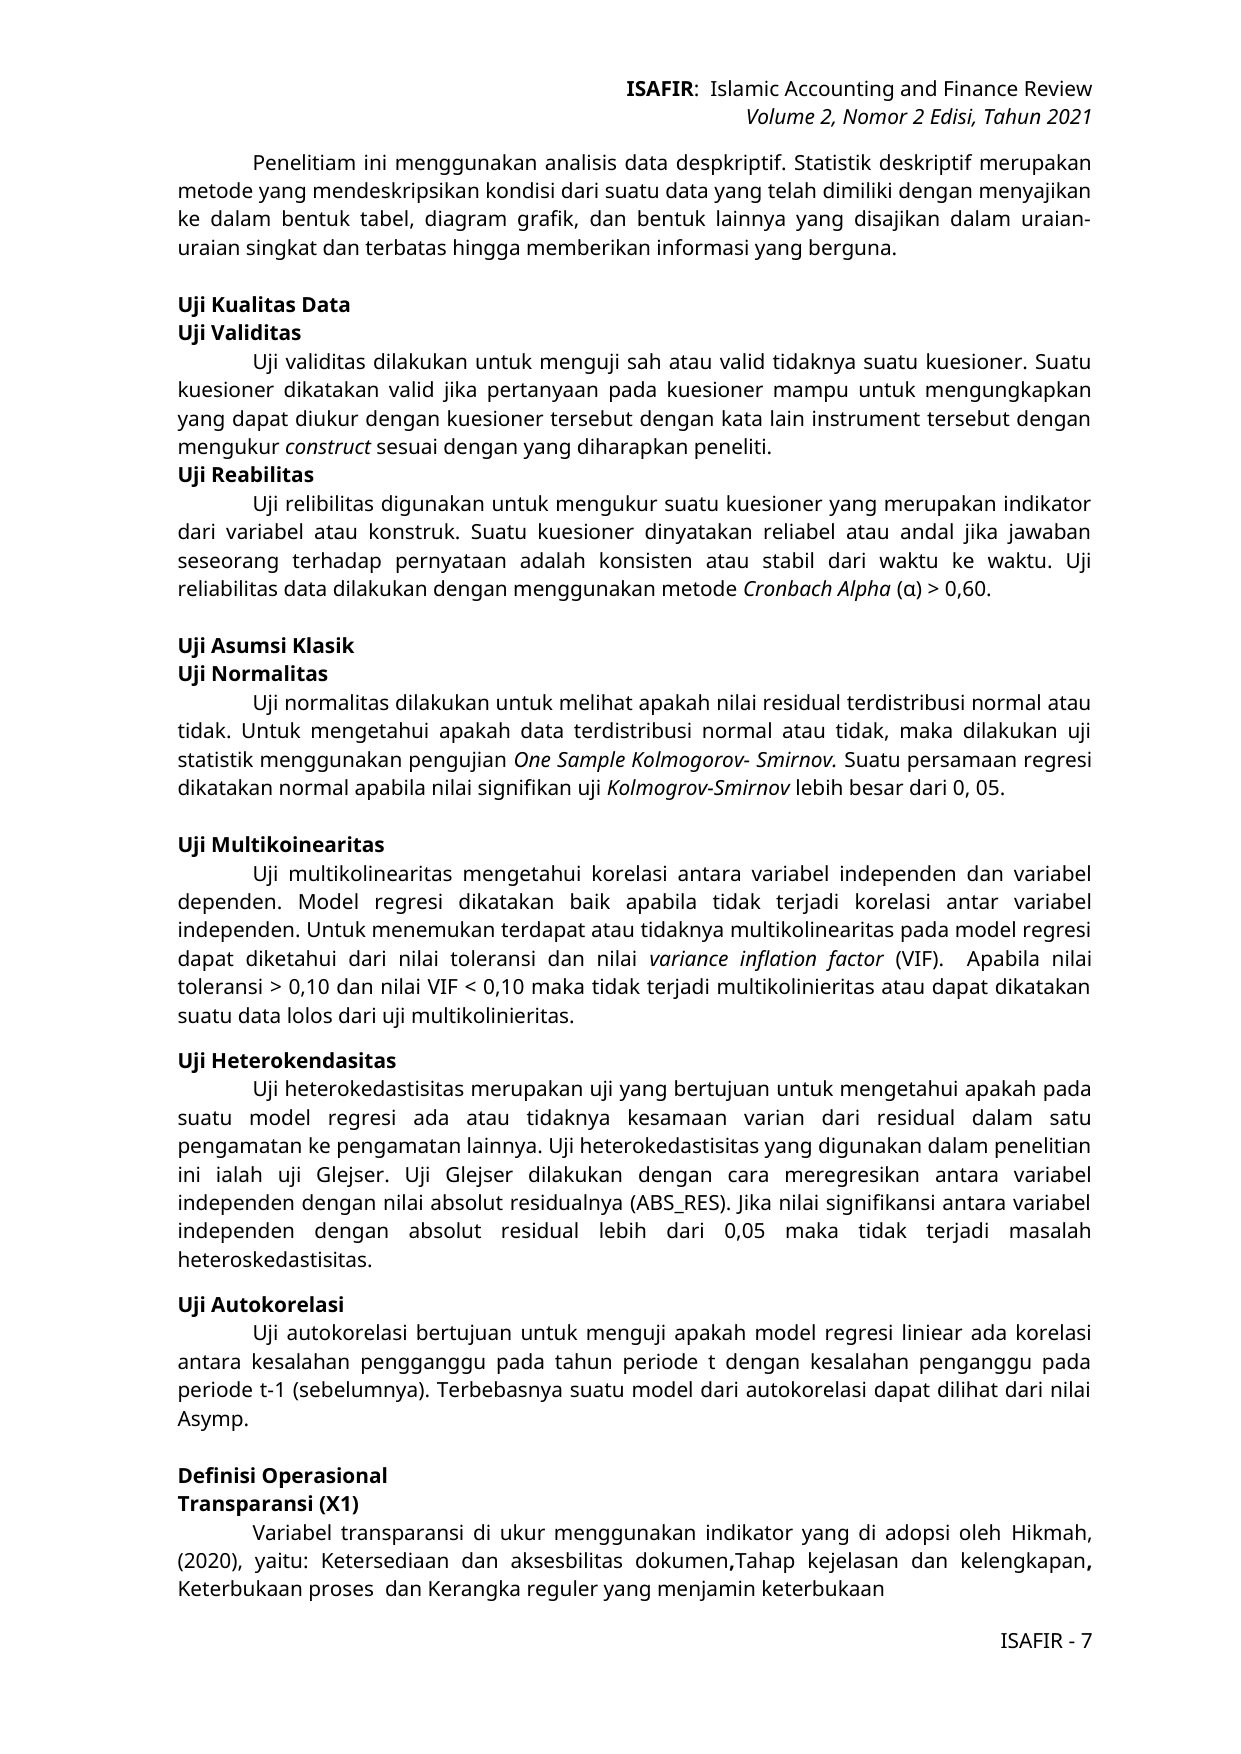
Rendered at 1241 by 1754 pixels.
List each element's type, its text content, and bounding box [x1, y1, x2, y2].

text Uji heterokedastisitas merupakan uji yang bertujuan untuk mengetahui apakah pada suatu model regresi ada atau tidaknya kesamaan varian dari residual dalam satu pengamatan ke pengamatan lainnya. Uji heterokedastisitas yang digunakan dalam penelitian ini ialah uji Glejser. Uji Glejser dilakukan dengan cara meregresikan antara variabel independen dengan nilai absolut residualnya (ABS_RES). Jika nilai signifikansi antara variabel independen dengan absolut residual lebih dari 0,05 maka tidak terjadi masalah heteroskedastisitas. [177, 1074, 1092, 1273]
text Uji Autokorelasi [177, 1290, 1092, 1318]
text Uji Kualitas Data [177, 290, 1092, 318]
text Uji Reabilitas [177, 461, 1092, 489]
text Uji autokorelasi bertujuan untuk menguji apakah model regresi liniear ada korelasi antara kesalahan pengganggu pada tahun periode t dengan kesalahan penganggu pada periode t-1 (sebelumnya). Terbebasnya suatu model dari autokorelasi dapat dilihat dari nilai Asymp. [177, 1318, 1092, 1432]
text Penelitiam ini menggunakan analisis data despkriptif. Statistik deskriptif merupakan metode yang mendeskripsikan kondisi dari suatu data yang telah dimiliki dengan menyajikan ke dalam bentuk tabel, diagram grafik, dan bentuk lainnya yang disajikan dalam uraian-uraian singkat dan terbatas hingga memberikan informasi yang berguna. [177, 148, 1092, 261]
text Uji Asumsi Klasik [177, 631, 1092, 659]
text Uji Normalitas [177, 659, 1092, 688]
text Uji Heterokendasitas [177, 1046, 1092, 1074]
text Uji Validitas [177, 318, 1092, 347]
text Uji Multikoinearitas [177, 830, 1092, 859]
text Uji relibilitas digunakan untuk mengukur suatu kuesioner yang merupakan indikator dari variabel atau konstruk. Suatu kuesioner dinyatakan reliabel atau andal jika jawaban seseorang terhadap pernyataan adalah konsisten atau stabil dari waktu ke waktu. Uji reliabilitas data dilakukan dengan menggunakan metode Cronbach Alpha (α) > 0,60. [177, 489, 1092, 603]
text Uji normalitas dilakukan untuk melihat apakah nilai residual terdistribusi normal atau tidak. Untuk mengetahui apakah data terdistribusi normal atau tidak, maka dilakukan uji statistik menggunakan pengujian One Sample Kolmogorov- Smirnov. Suatu persamaan regresi dikatakan normal apabila nilai signifikan uji Kolmogrov-Smirnov lebih besar dari 0, 05. [177, 688, 1092, 802]
text Uji multikolinearitas mengetahui korelasi antara variabel independen dan variabel dependen. Model regresi dikatakan baik apabila tidak terjadi korelasi antar variabel independen. Untuk menemukan terdapat atau tidaknya multikolinearitas pada model regresi dapat diketahui dari nilai toleransi dan nilai variance inflation factor (VIF). Apabila nilai toleransi > 0,10 dan nilai VIF < 0,10 maka tidak terjadi multikolinieritas atau dapat dikatakan suatu data lolos dari uji multikolinieritas. [177, 859, 1092, 1029]
text Variabel transparansi di ukur menggunakan indikator yang di adopsi oleh Hikmah,(2020), yaitu: Ketersediaan dan aksesbilitas dokumen,Tahap kejelasan dan kelengkapan, Keterbukaan proses dan Kerangka reguler yang menjamin keterbukaan [177, 1518, 1092, 1603]
text Uji validitas dilakukan untuk menguji sah atau valid tidaknya suatu kuesioner. Suatu kuesioner dikatakan valid jika pertanyaan pada kuesioner mampu untuk mengungkapkan yang dapat diukur dengan kuesioner tersebut dengan kata lain instrument tersebut dengan mengukur construct sesuai dengan yang diharapkan peneliti. [177, 347, 1092, 461]
text Transparansi (X1) [177, 1489, 1092, 1518]
text Definisi Operasional [177, 1461, 1092, 1489]
